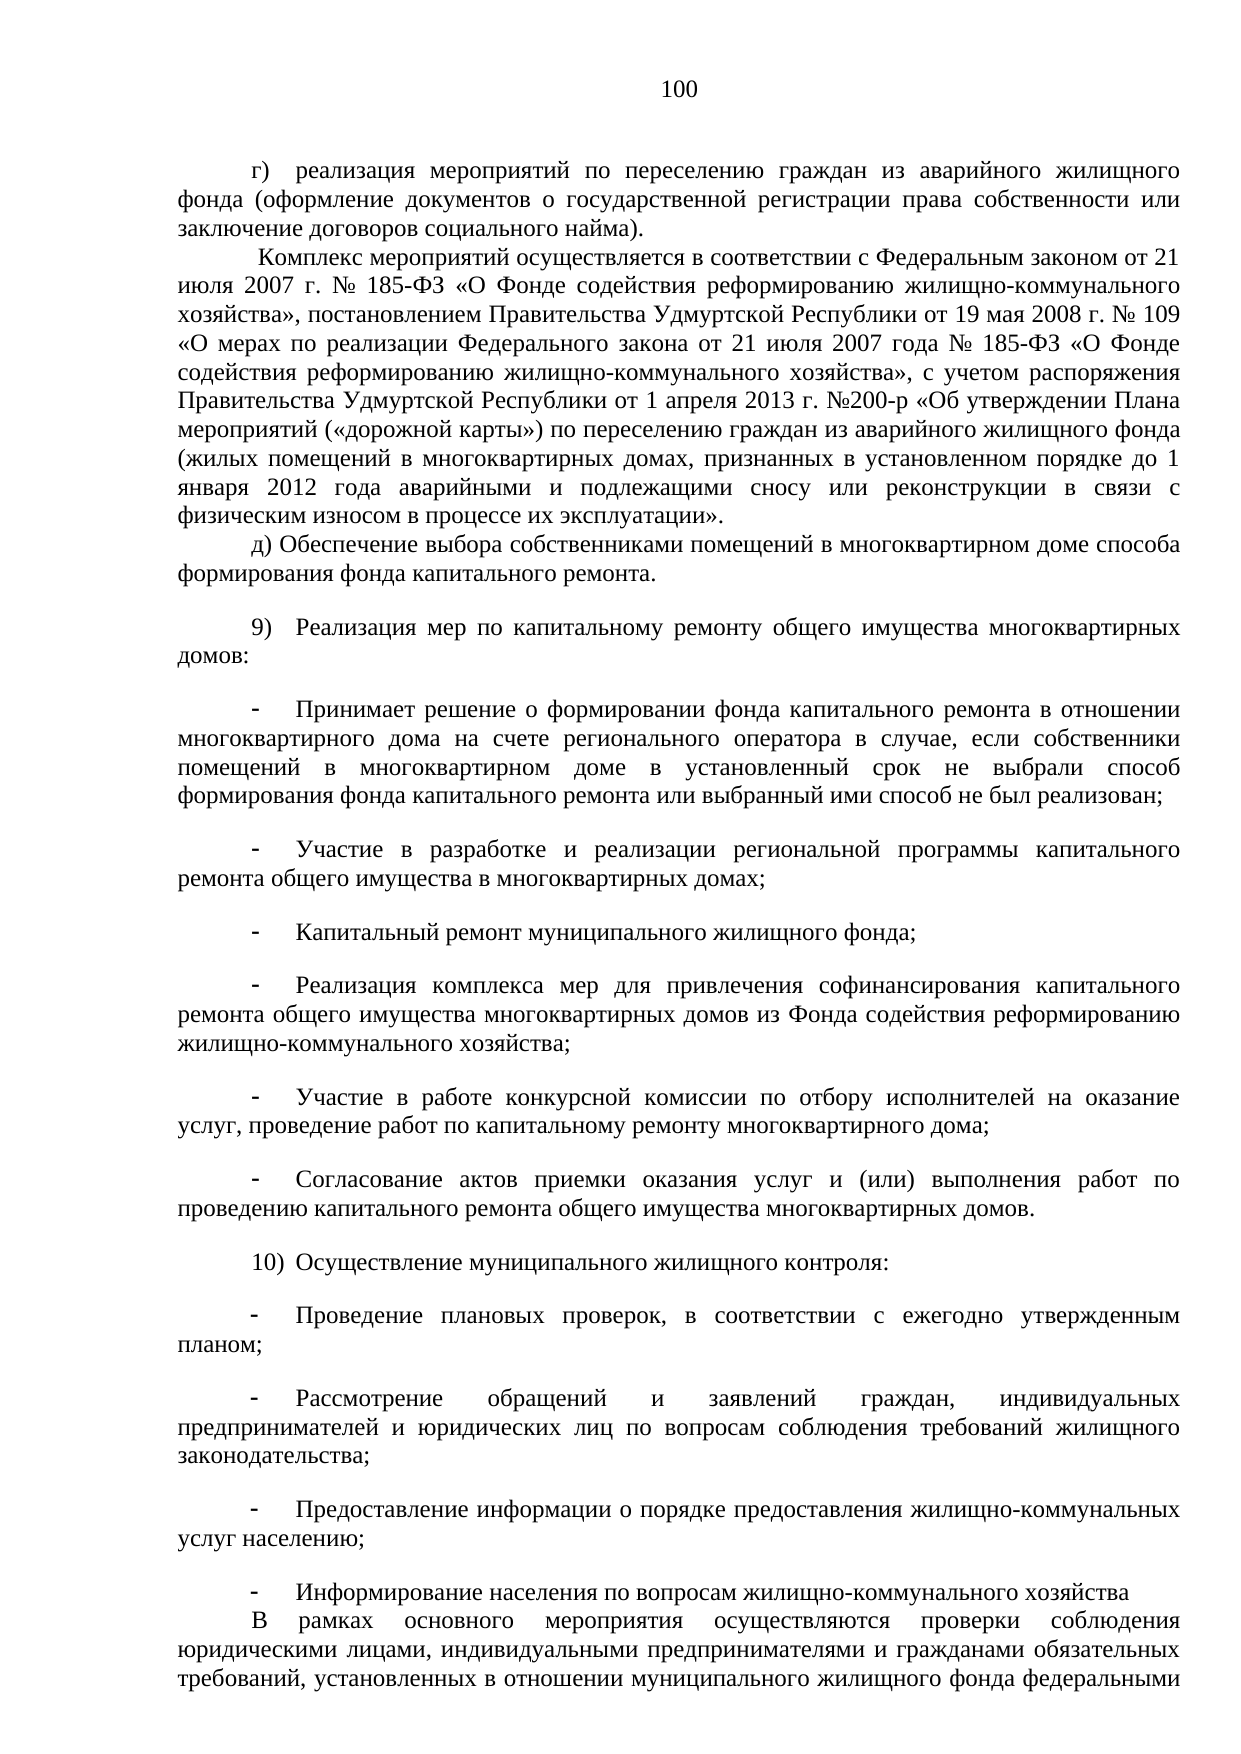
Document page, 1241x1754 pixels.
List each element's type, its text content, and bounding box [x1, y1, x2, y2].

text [177, 1605, 1181, 1692]
list реализация мероприятий по переселению граждан из аварийного жилищного фонда (оформление документов о государственной регистрации права собственности или заключение договоров социального найма). [177, 155, 1181, 242]
list Участие в работе конкурсной комиссии по отбору исполнителей на оказание услуг, проведение работ по капитальному ремонту многоквартирного дома; [177, 1082, 1181, 1139]
list Принимает решение о формировании фонда капитального ремонта в отношении многоквартирного дома на счете регионального оператора в случае, если собственники помещений в многоквартирном доме в установленный срок не выбрали способ формирования фонда капитального ремонта или выбранный ими способ не был реализован; [177, 694, 1181, 809]
list Реализация комплекса мер для привлечения софинансирования капитального ремонта общего имущества многоквартирных домов из Фонда содействия реформированию жилищно-коммунального хозяйства; [177, 970, 1181, 1057]
list Капитальный ремонт муниципального жилищного фонда; [177, 917, 1181, 945]
list Реализация мер по капитальному ремонту общего имущества многоквартирных домов: [177, 612, 1181, 669]
list Информирование населения по вопросам жилищно-коммунального хозяйства [177, 1577, 1181, 1605]
list Рассмотрение обращений и заявлений граждан, индивидуальных предпринимателей и юридических лиц по вопросам соблюдения требований жилищного законодательства; [177, 1383, 1181, 1469]
list Участие в разработке и реализации региональной программы капитального ремонта общего имущества в многоквартирных домах; [177, 834, 1181, 892]
text Комплекс мероприятий осуществляется в соответствии с Федеральным законом от 21 июля 2007 г. № 185-ФЗ «О Фонде содействия реформированию жилищно-коммунального хозяйства», постановлением Правительства Удмуртской Республики от 19 мая 2008 г. № 109 «О мерах по реализации Федерального закона от 21 июля 2007 года № 185-ФЗ «О Фонде содействия реформированию жилищно-коммунального хозяйства», с учетом распоряжения Правительства Удмуртской Республики от 1 апреля 2013 г. №200-р «Об утверждении Плана мероприятий («дорожной карты») по переселению граждан из аварийного жилищного фонда (жилых помещений в многоквартирных домах, признанных в установленном порядке до 1 января 2012 года аварийными и подлежащими сносу или реконструкции в связи с физическим износом в процессе их эксплуатации». [177, 242, 1181, 529]
text д) Обеспечение выбора собственниками помещений в многоквартирном доме способа формирования фонда капитального ремонта. [177, 529, 1181, 587]
list Согласование актов приемки оказания услуг и (или) выполнения работ по проведению капитального ремонта общего имущества многоквартирных домов. [177, 1164, 1181, 1222]
list Предоставление информации о порядке предоставления жилищно-коммунальных услуг населению; [177, 1494, 1181, 1552]
list Проведение плановых проверок, в соответствии с ежегодно утвержденным планом; [177, 1300, 1181, 1358]
list Осуществление муниципального жилищного контроля: [177, 1247, 1181, 1275]
